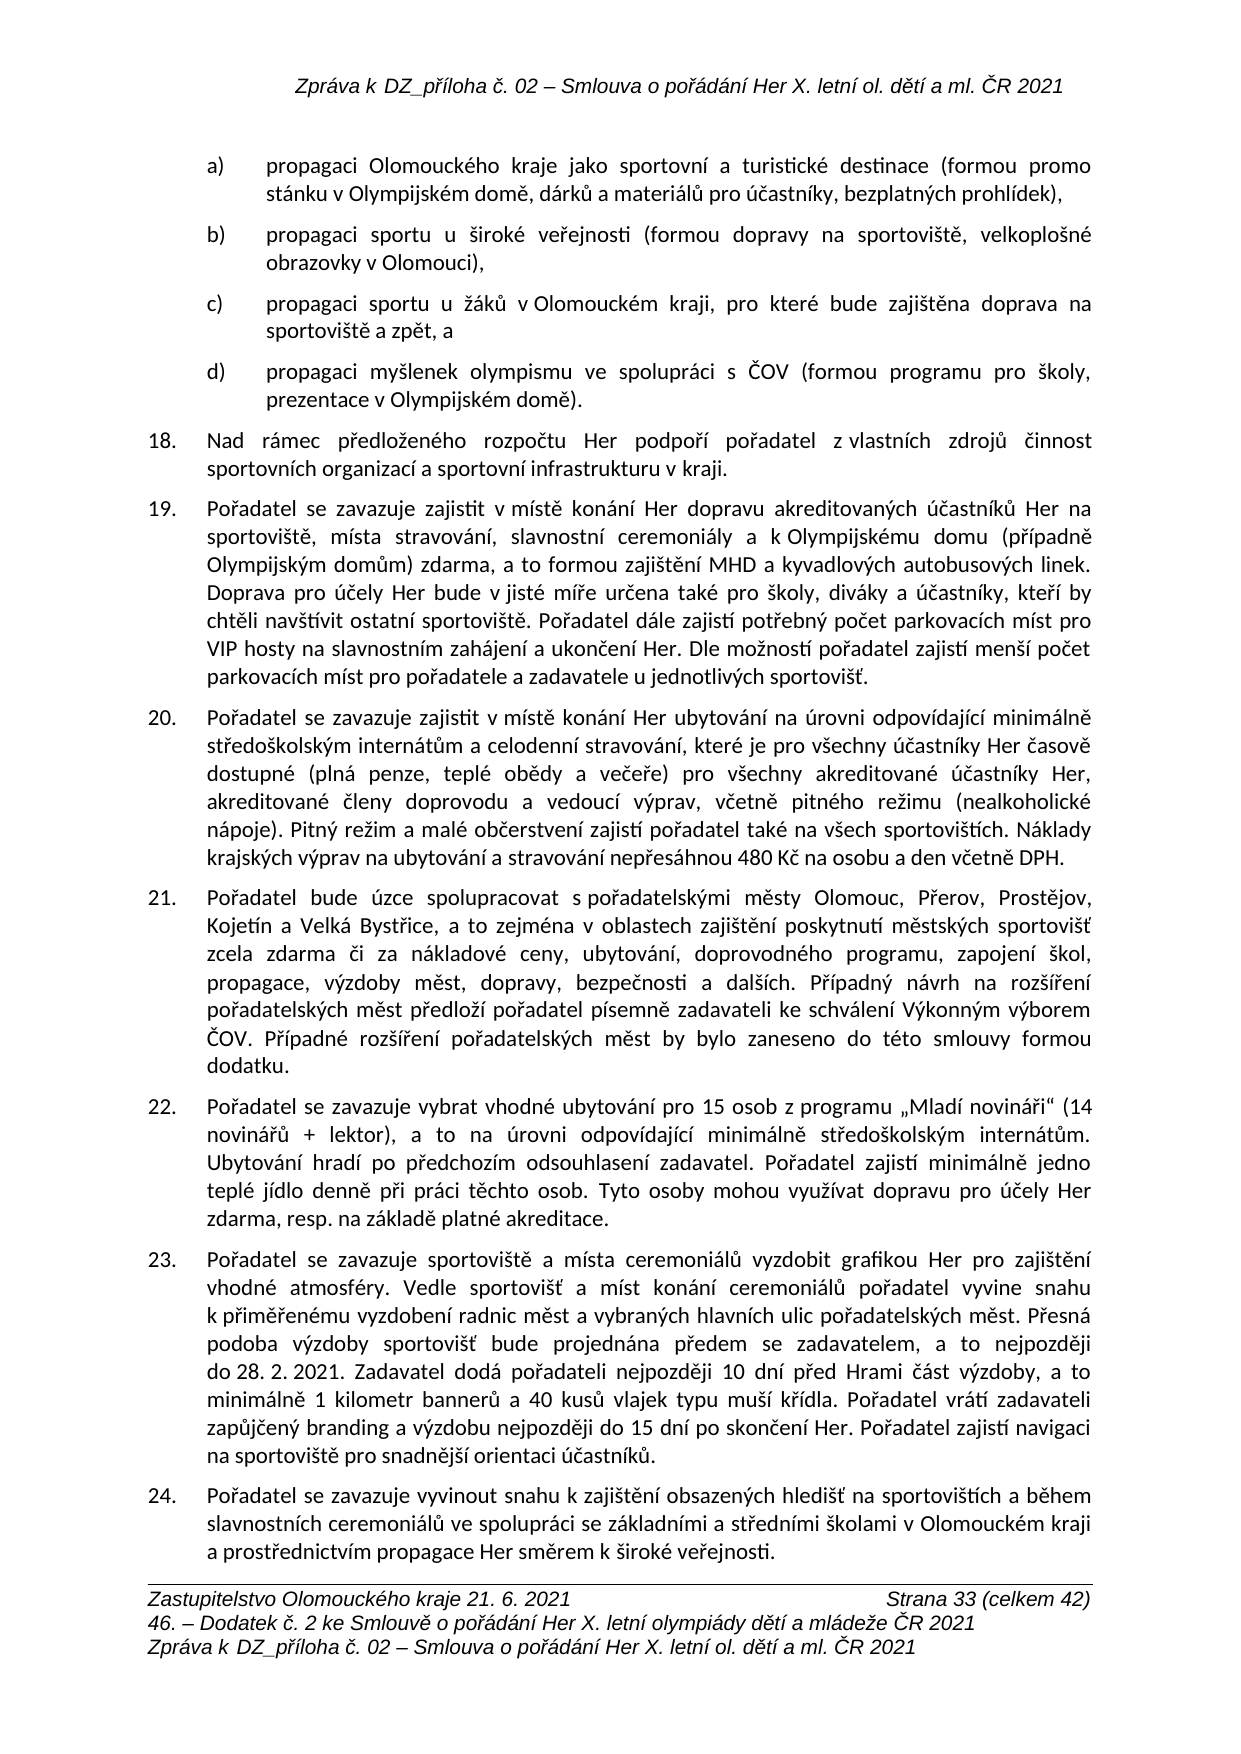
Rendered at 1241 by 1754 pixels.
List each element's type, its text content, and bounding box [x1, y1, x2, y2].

list propagaci myšlenek olympismu ve spolupráci s ČOV (formou programu pro školy, prezentace v Olympijském domě). [207, 357, 1093, 413]
list Pořadatel se zavazuje sportoviště a místa ceremoniálů vyzdobit grafikou Her pro zajištění vhodné atmosféry. Vedle sportovišť a míst konání ceremoniálů pořadatel vyvine snahu k přiměřenému vyzdobení radnic měst a vybraných hlavních ulic pořadatelských měst. Přesná podoba výzdoby sportovišť bude projednána předem se zadavatelem, a to nejpozději do 28. 2. 2021. Zadavatel dodá pořadateli nejpozději 10 dní před Hrami část výzdoby, a to minimálně 1 kilometr bannerů a 40 kusů vlajek typu muší křídla. Pořadatel vrátí zadavateli zapůjčený branding a výzdobu nejpozději do 15 dní po skončení Her. Pořadatel zajistí navigaci na sportoviště pro snadnější orientaci účastníků. [148, 1245, 1093, 1469]
list Nad rámec předloženého rozpočtu Her podpoří pořadatel z vlastních zdrojů činnost sportovních organizací a sportovní infrastrukturu v kraji. [148, 426, 1093, 482]
list Pořadatel bude úzce spolupracovat s pořadatelskými městy Olomouc, Přerov, Prostějov, Kojetín a Velká Bystřice, a to zejména v oblastech zajištění poskytnutí městských sportovišť zcela zdarma či za nákladové ceny, ubytování, doprovodného programu, zapojení škol, propagace, výzdoby měst, dopravy, bezpečnosti a dalších. Případný návrh na rozšíření pořadatelských měst předloží pořadatel písemně zadavateli ke schválení Výkonným výborem ČOV. Případné rozšíření pořadatelských měst by bylo zaneseno do této smlouvy formou dodatku. [148, 883, 1093, 1080]
list propagaci sportu u žáků v Olomouckém kraji, pro které bude zajištěna doprava na sportoviště a zpět, a [207, 289, 1093, 345]
list Pořadatel se zavazuje vybrat vhodné ubytování pro 15 osob z programu „Mladí novináři“ (14 novinářů + lektor), a to na úrovni odpovídající minimálně středoškolským internátům. Ubytování hradí po předchozím odsouhlasení zadavatel. Pořadatel zajistí minimálně jedno teplé jídlo denně při práci těchto osob. Tyto osoby mohou využívat dopravu pro účely Her zdarma, resp. na základě platné akreditace. [148, 1092, 1093, 1232]
list Pořadatel se zavazuje vyvinout snahu k zajištění obsazených hledišť na sportovištích a během slavnostních ceremoniálů ve spolupráci se základními a středními školami v Olomouckém kraji a prostřednictvím propagace Her směrem k široké veřejnosti. [148, 1481, 1093, 1566]
list Pořadatel se zavazuje zajistit v místě konání Her ubytování na úrovni odpovídající minimálně středoškolským internátům a celodenní stravování, které je pro všechny účastníky Her časově dostupné (plná penze, teplé obědy a večeře) pro všechny akreditované účastníky Her, akreditované členy doprovodu a vedoucí výprav, včetně pitného režimu (nealkoholické nápoje). Pitný režim a malé občerstvení zajistí pořadatel také na všech sportovištích. Náklady krajských výprav na ubytování a stravování nepřesáhnou 480 Kč na osobu a den včetně DPH. [148, 703, 1093, 871]
list propagaci Olomouckého kraje jako sportovní a turistické destinace (formou promo stánku v Olympijském domě, dárků a materiálů pro účastníky, bezplatných prohlídek), [207, 152, 1093, 208]
list propagaci sportu u široké veřejnosti (formou dopravy na sportoviště, velkoplošné obrazovky v Olomouci), [207, 220, 1093, 276]
list Pořadatel se zavazuje zajistit v místě konání Her dopravu akreditovaných účastníků Her na sportoviště, místa stravování, slavnostní ceremoniály a k Olympijskému domu (případně Olympijským domům) zdarma, a to formou zajištění MHD a kyvadlových autobusových linek. Doprava pro účely Her bude v jisté míře určena také pro školy, diváky a účastníky, kteří by chtěli navštívit ostatní sportoviště. Pořadatel dále zajistí potřebný počet parkovacích míst pro VIP hosty na slavnostním zahájení a ukončení Her. Dle možností pořadatel zajistí menší počet parkovacích míst pro pořadatele a zadavatele u jednotlivých sportovišť. [148, 494, 1093, 690]
